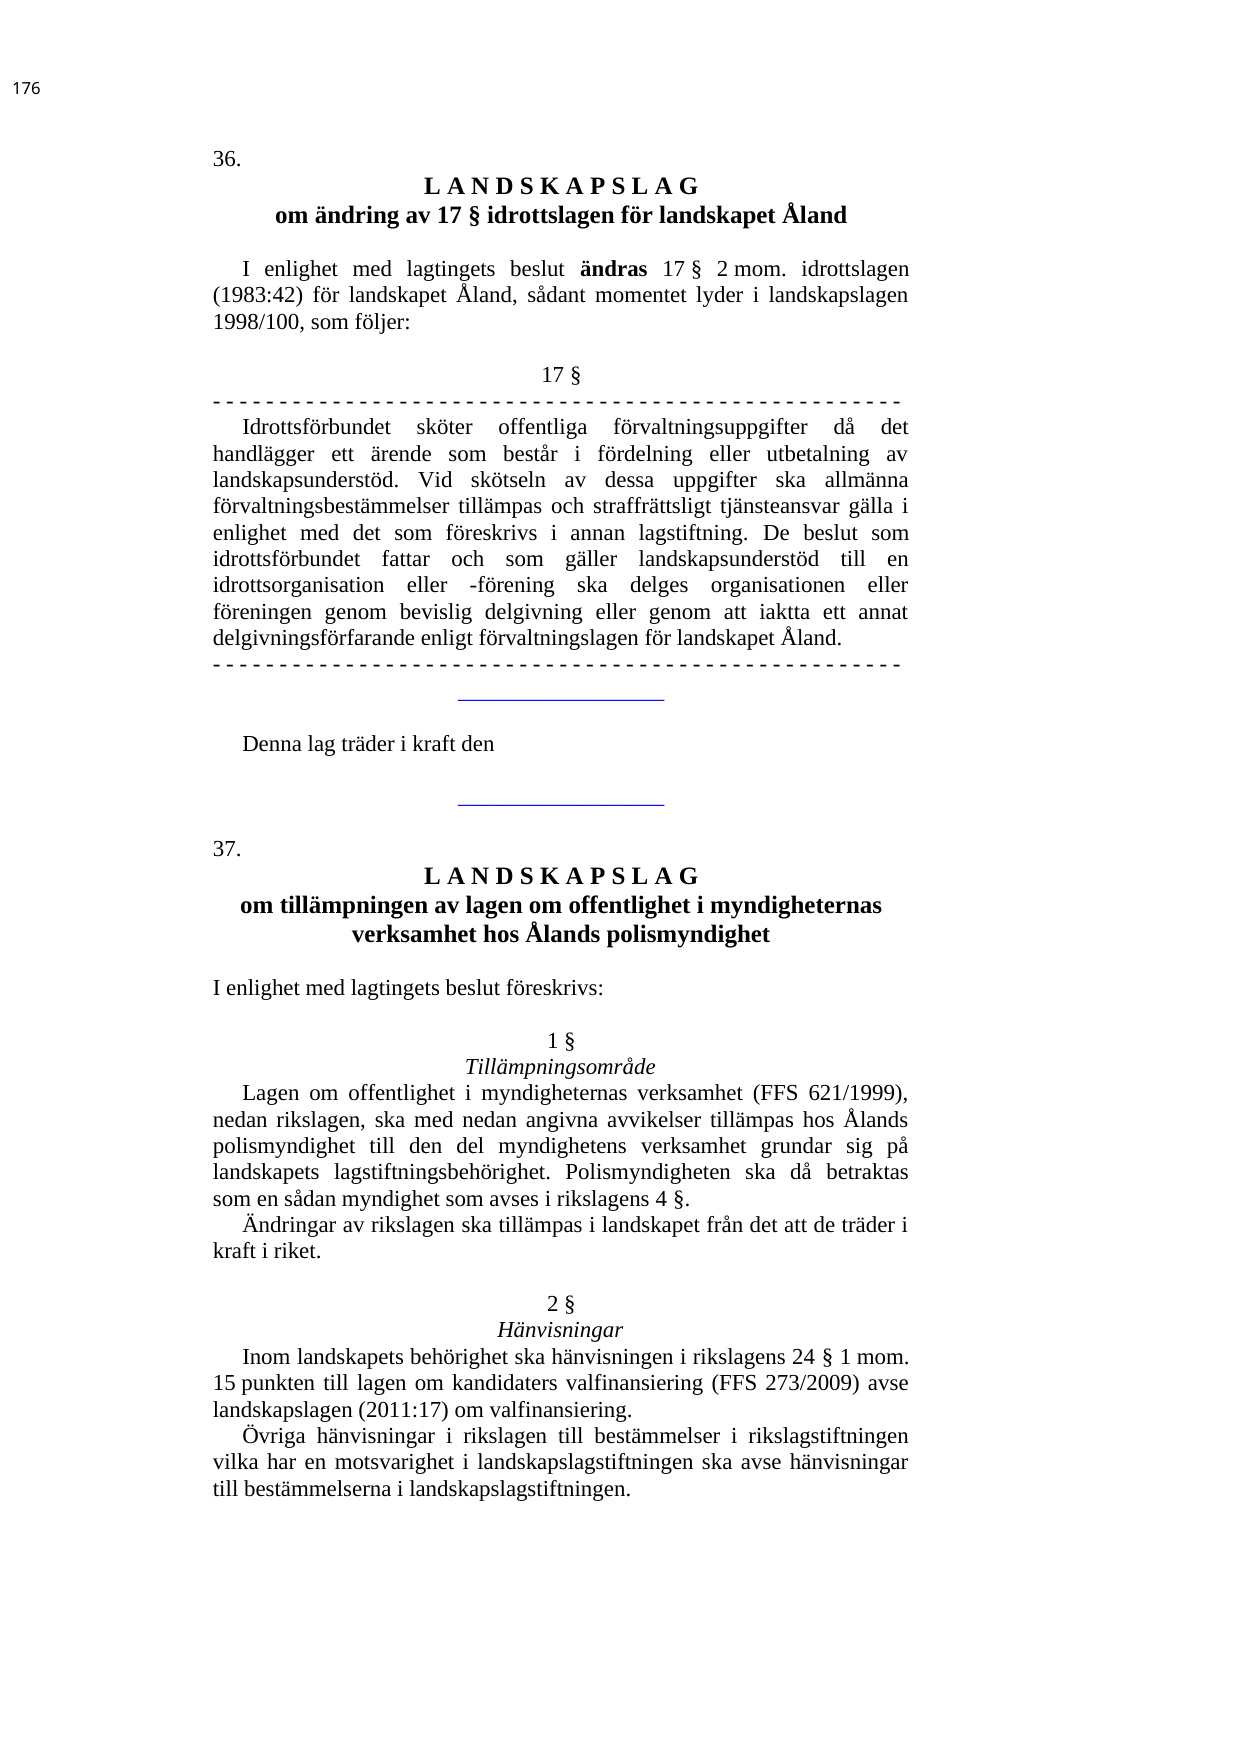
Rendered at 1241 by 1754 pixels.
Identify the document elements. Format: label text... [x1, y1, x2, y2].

text - - - - - - - - - - - - - - - - - - - - - - - - - - - - - - - - - - - - - - - - - - - - - - - - - - - - [213, 651, 909, 677]
text Tillämpningsområde [213, 1053, 909, 1079]
text - - - - - - - - - - - - - - - - - - - - - - - - - - - - - - - - - - - - - - - - - - - - - - - - - - - - [213, 387, 909, 413]
text Ändringar av rikslagen ska tillämpas i landskapet från det att de träder i kraft i riket. [213, 1211, 909, 1264]
text Lagen om offentlighet i myndigheternas verksamhet (FFS 621/1999), nedan rikslagen, ska med nedan angivna avvikelser tillämpas hos Ålands polismyndighet till den del myndighetens verksamhet grundar sig på landskapets lagstiftningsbehörighet. Polismyndigheten ska då betraktas som en sådan myndighet som avses i rikslagens 4 §. [213, 1079, 909, 1211]
text 2 § [213, 1290, 909, 1317]
text Hänvisningar [213, 1317, 909, 1343]
text Idrottsförbundet sköter offentliga förvaltningsuppgifter då det handlägger ett ärende som består i fördelning eller utbetalning av landskapsunderstöd. Vid skötseln av dessa uppgifter ska allmänna förvaltningsbestämmelser tillämpas och straffrättsligt tjänsteansvar gälla i enlighet med det som föreskrivs i annan lagstiftning. De beslut som idrottsförbundet fattar och som gäller landskapsunderstöd till en idrottsorganisation eller -förening ska delges organisationen eller föreningen genom bevislig delgivning eller genom att iaktta ett annat delgivningsförfarande enligt förvaltningslagen för landskapet Åland. [213, 413, 909, 651]
text Denna lag träder i kraft den [213, 729, 909, 756]
text __________________ [213, 782, 909, 809]
text L A N D S K A P S L A G om tillämpningen av lagen om offentlighet i myndigheternas verksamhet hos Ålands polismyndighet [213, 861, 909, 948]
text 36. [213, 145, 909, 171]
text __________________ [213, 677, 909, 703]
text 17 § [213, 361, 909, 387]
text 1 § [213, 1027, 909, 1053]
text I enlighet med lagtingets beslut ändras 17 § 2 mom. idrottslagen (1983:42) för landskapet Åland, sådant momentet lyder i landskapslagen 1998/100, som följer: [213, 255, 909, 334]
text L A N D S K A P S L A G om ändring av 17 § idrottslagen för landskapet Åland [213, 171, 909, 229]
text Övriga hänvisningar i rikslagen till bestämmelser i rikslagstiftningen vilka har en motsvarighet i landskapslagstiftningen ska avse hänvisningar till bestämmelserna i landskapslagstiftningen. [213, 1422, 909, 1501]
text Inom landskapets behörighet ska hänvisningen i rikslagens 24 § 1 mom. 15 punkten till lagen om kandidaters valfinansiering (FFS 273/2009) avse landskapslagen (2011:17) om valfinansiering. [213, 1343, 909, 1422]
text I enlighet med lagtingets beslut föreskrivs: [213, 974, 909, 1000]
text 37. [213, 835, 909, 861]
